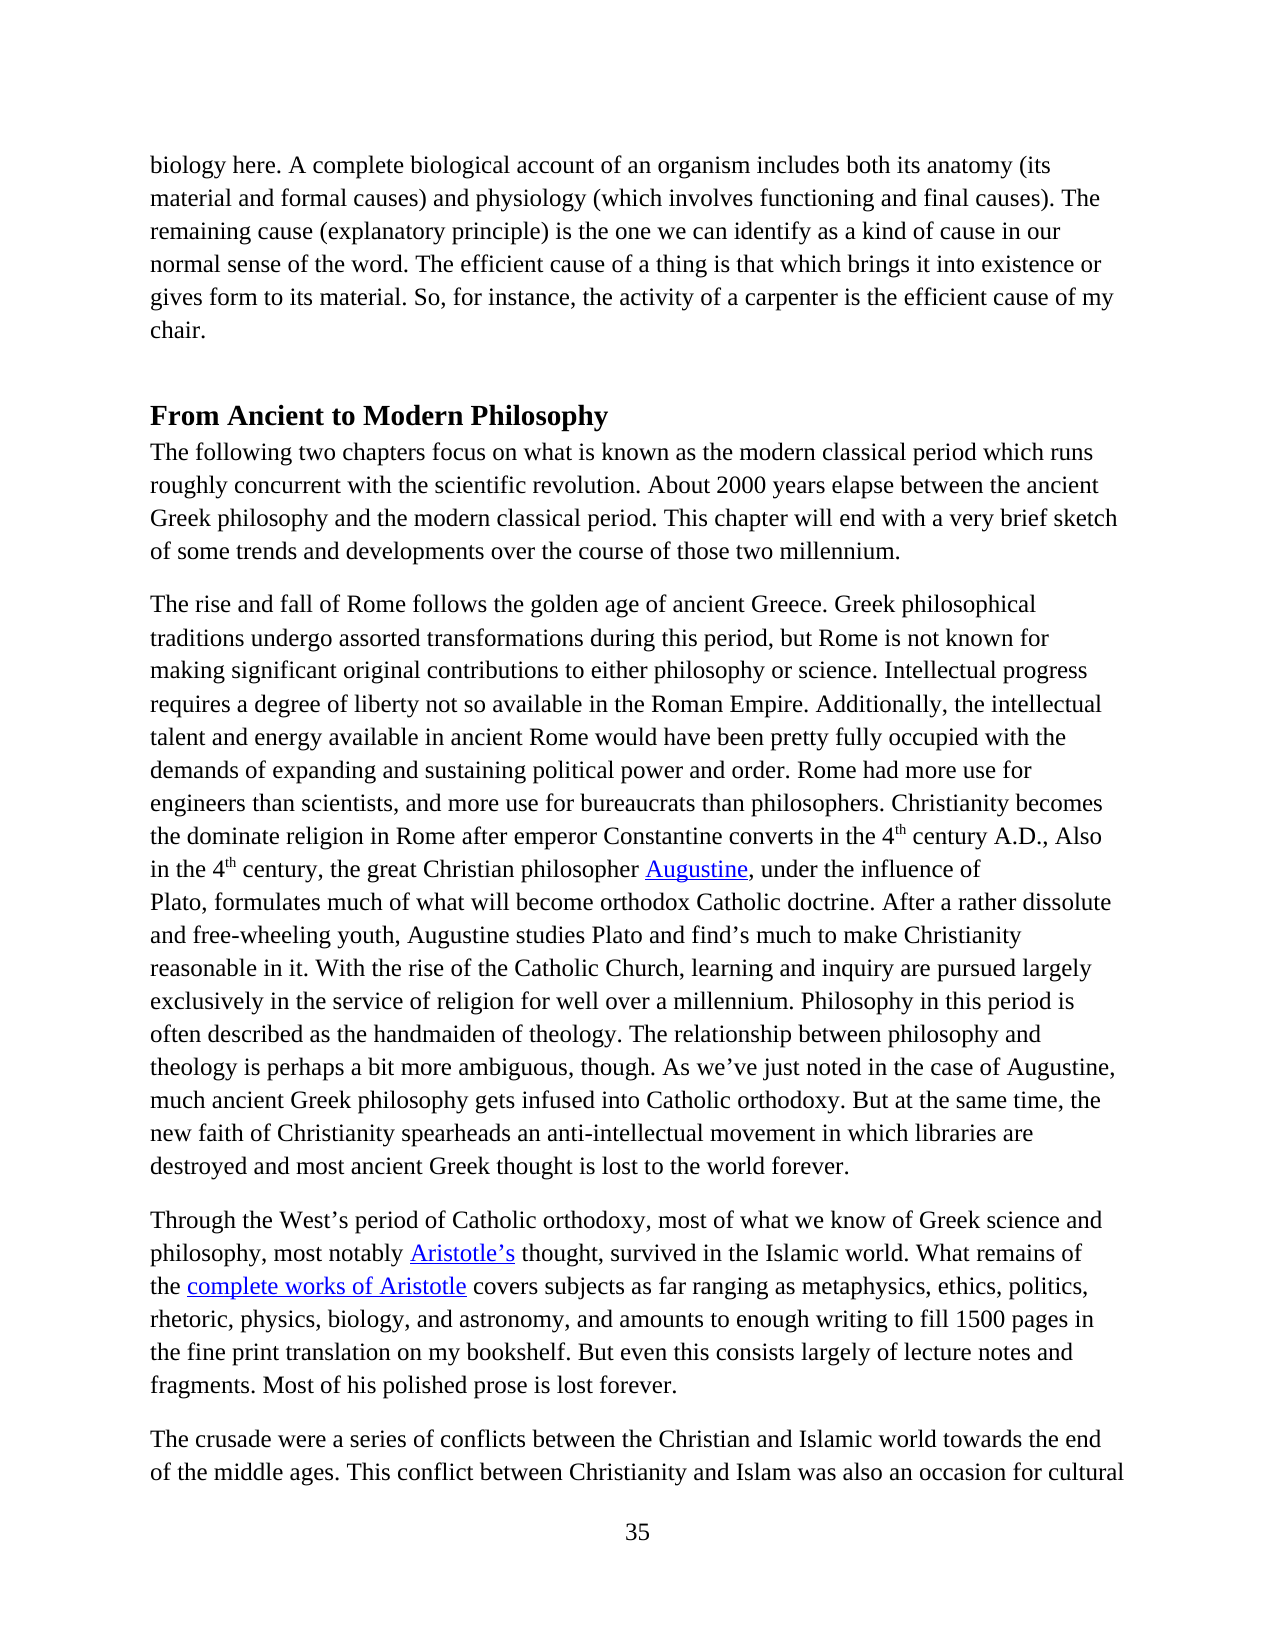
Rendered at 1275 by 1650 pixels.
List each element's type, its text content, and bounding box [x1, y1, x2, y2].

text The following two chapters focus on what is known as the modern classical period which runs roughly concurrent with the scientific revolution. About 2000 years elapse between the ancient Greek philosophy and the modern classical period. This chapter will end with a very brief sketch of some trends and developments over the course of those two millennium. [150, 437, 1125, 564]
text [150, 1424, 1125, 1486]
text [150, 150, 1125, 344]
text The rise and fall of Rome follows the golden age of ancient Greece. Greek philosophical traditions undergo assorted transformations during this period, but Rome is not known for making significant original contributions to either philosophy or science. Intellectual progress requires a degree of liberty not so available in the Roman Empire. Additionally, the intellectual talent and energy available in ancient Rome would have been pretty fully occupied with the demands of expanding and sustaining political power and order. Rome had more use for engineers than scientists, and more use for bureaucrats than philosophers. Christianity becomes the dominate religion in Rome after emperor Constantine converts in the 4th century A.D., Also in the 4th century, the great Christian philosopher Augustine, under the influence of Plato, formulates much of what will become orthodox Catholic doctrine. After a rather dissolute and free-wheeling youth, Augustine studies Plato and find’s much to make Christianity reasonable in it. With the rise of the Catholic Church, learning and inquiry are pursued largely exclusively in the service of religion for well over a millennium. Philosophy in this period is often described as the handmaiden of theology. The relationship between philosophy and theology is perhaps a bit more ambiguous, though. As we’ve just noted in the case of Augustine, much ancient Greek philosophy gets infused into Catholic orthodoxy. But at the same time, the new faith of Christianity spearheads an anti-intellectual movement in which libraries are destroyed and most ancient Greek thought is lost to the world forever. [150, 589, 1125, 1180]
subtitle From Ancient to Modern Philosophy [150, 398, 1125, 432]
text Through the West’s period of Catholic orthodoxy, most of what we know of Greek science and philosophy, most notably Aristotle’s thought, survived in the Islamic world. What remains of the complete works of Aristotle covers subjects as far ranging as metaphysics, ethics, politics, rhetoric, physics, biology, and astronomy, and amounts to enough writing to fill 1500 pages in the fine print translation on my bookshelf. But even this consists largely of lecture notes and fragments. Most of his polished prose is lost forever. [150, 1205, 1125, 1399]
